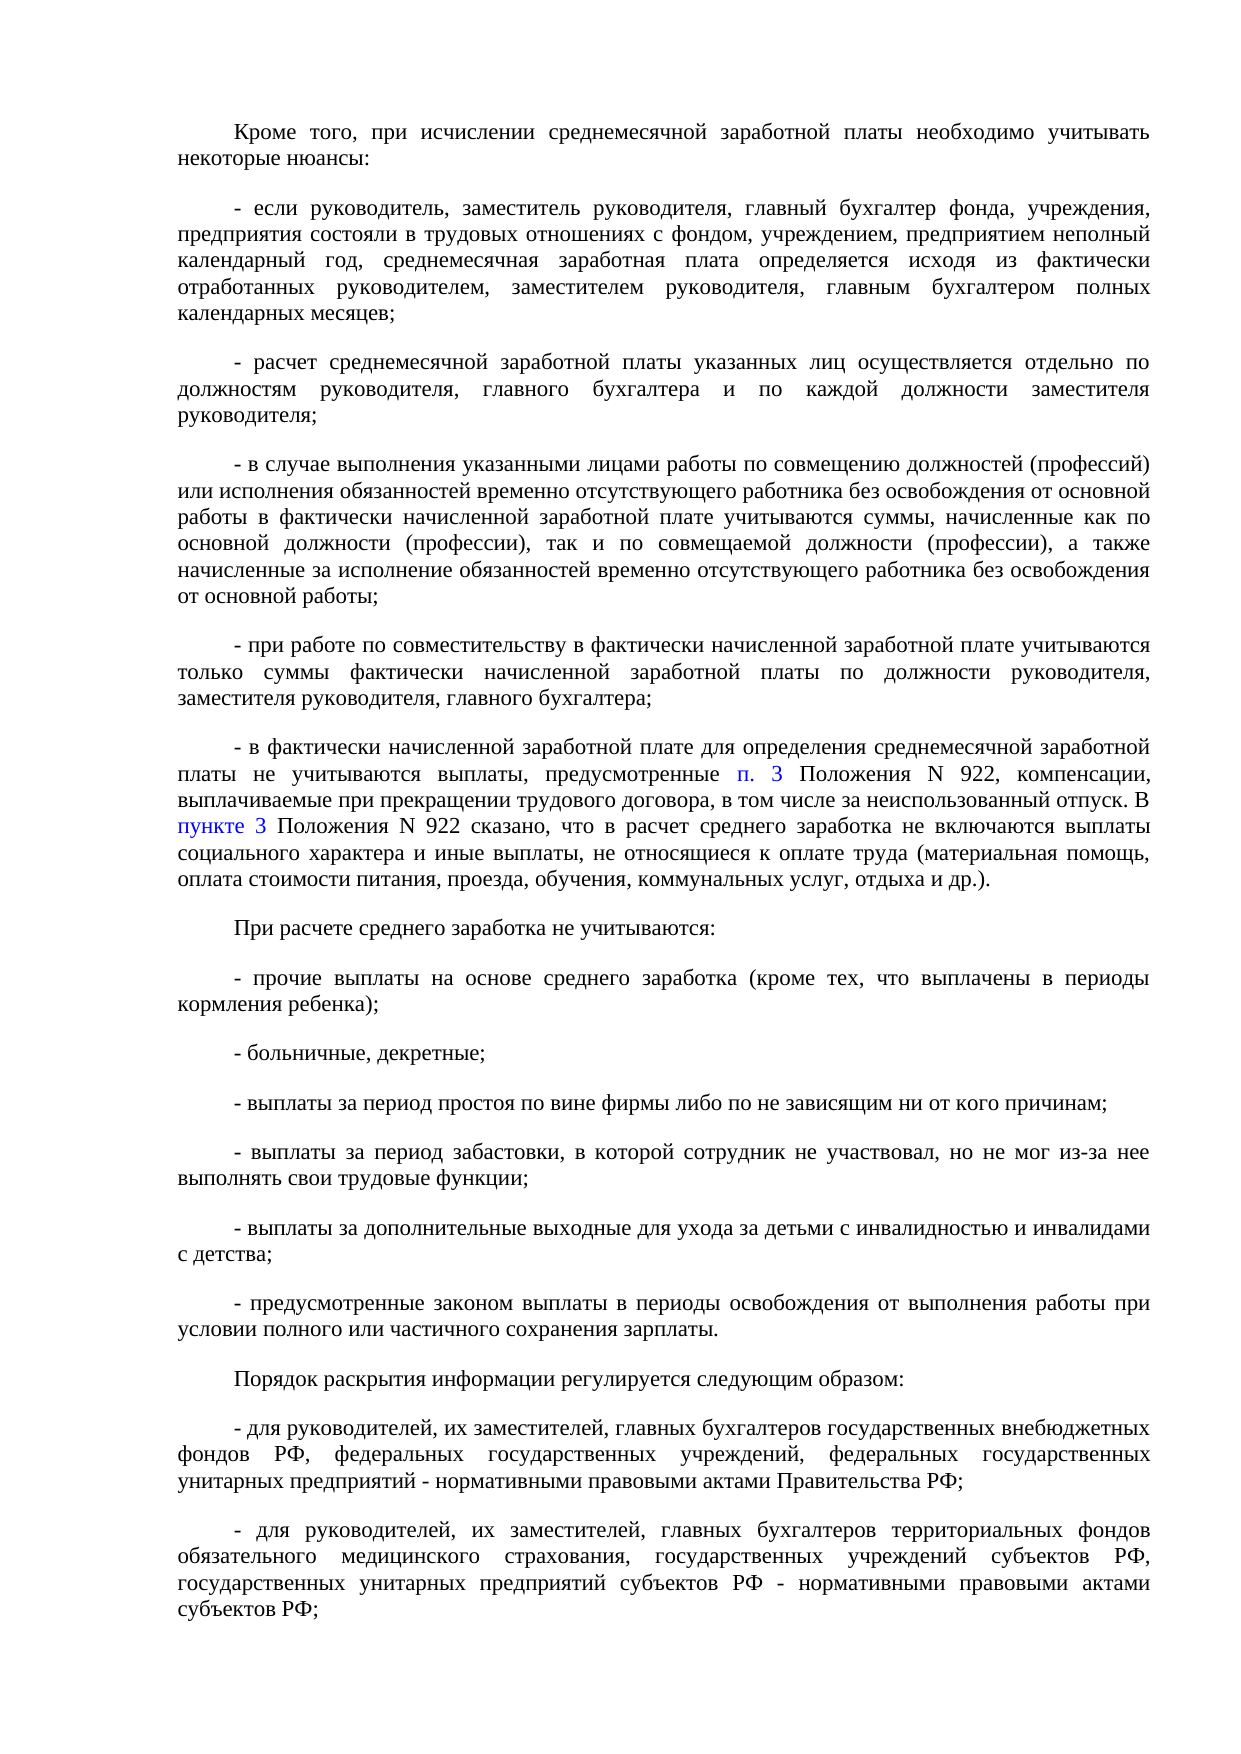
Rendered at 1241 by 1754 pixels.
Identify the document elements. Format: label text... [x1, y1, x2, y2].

text - прочие выплаты на основе среднего заработка (кроме тех, что выплачены в периоды кормления ребенка); [177, 964, 1152, 1016]
text - выплаты за период простоя по вине фирмы либо по не зависящим ни от кого причинам; [177, 1089, 1152, 1115]
text - больничные, декретные; [177, 1039, 1152, 1066]
text - для руководителей, их заместителей, главных бухгалтеров государственных внебюджетных фондов РФ, федеральных государственных учреждений, федеральных государственных унитарных предприятий - нормативными правовыми актами Правительства РФ; [177, 1414, 1152, 1493]
text Кроме того, при исчислении среднемесячной заработной платы необходимо учитывать некоторые нюансы: [177, 118, 1152, 171]
text - в фактически начисленной заработной плате для определения среднемесячной заработной платы не учитываются выплаты, предусмотренные п. 3 Положения N 922, компенсации, выплачиваемые при прекращении трудового договора, в том числе за неиспользованный отпуск. В пункте 3 Положения N 922 сказано, что в расчет среднего заработка не включаются выплаты социального характера и иные выплаты, не относящиеся к оплате труда (материальная помощь, оплата стоимости питания, проезда, обучения, коммунальных услуг, отдыха и др.). [177, 733, 1152, 892]
text - выплаты за период забастовки, в которой сотрудник не участвовал, но не мог из-за нее выполнять свои трудовые функции; [177, 1138, 1152, 1191]
text - при работе по совместительству в фактически начисленной заработной плате учитываются только суммы фактически начисленной заработной платы по должности руководителя, заместителя руководителя, главного бухгалтера; [177, 631, 1152, 711]
text - для руководителей, их заместителей, главных бухгалтеров территориальных фондов обязательного медицинского страхования, государственных учреждений субъектов РФ, государственных унитарных предприятий субъектов РФ - нормативными правовыми актами субъектов РФ; [177, 1516, 1152, 1621]
text - если руководитель, заместитель руководителя, главный бухгалтер фонда, учреждения, предприятия состояли в трудовых отношениях с фондом, учреждением, предприятием неполный календарный год, среднемесячная заработная плата определяется исходя из фактически отработанных руководителем, заместителем руководителя, главным бухгалтером полных календарных месяцев; [177, 194, 1152, 326]
text - расчет среднемесячной заработной платы указанных лиц осуществляется отдельно по должностям руководителя, главного бухгалтера и по каждой должности заместителя руководителя; [177, 348, 1152, 427]
text При расчете среднего заработка не учитываются: [177, 914, 1152, 941]
text - предусмотренные законом выплаты в периоды освобождения от выполнения работы при условии полного или частичного сохранения зарплаты. [177, 1289, 1152, 1342]
text - выплаты за дополнительные выходные для ухода за детьми с инвалидностью и инвалидами с детства; [177, 1213, 1152, 1266]
text Порядок раскрытия информации регулируется следующим образом: [177, 1365, 1152, 1391]
text - в случае выполнения указанными лицами работы по совмещению должностей (профессий) или исполнения обязанностей временно отсутствующего работника без освобождения от основной работы в фактически начисленной заработной плате учитываются суммы, начисленные как по основной должности (профессии), так и по совмещаемой должности (профессии), а также начисленные за исполнение обязанностей временно отсутствующего работника без освобождения от основной работы; [177, 450, 1152, 608]
